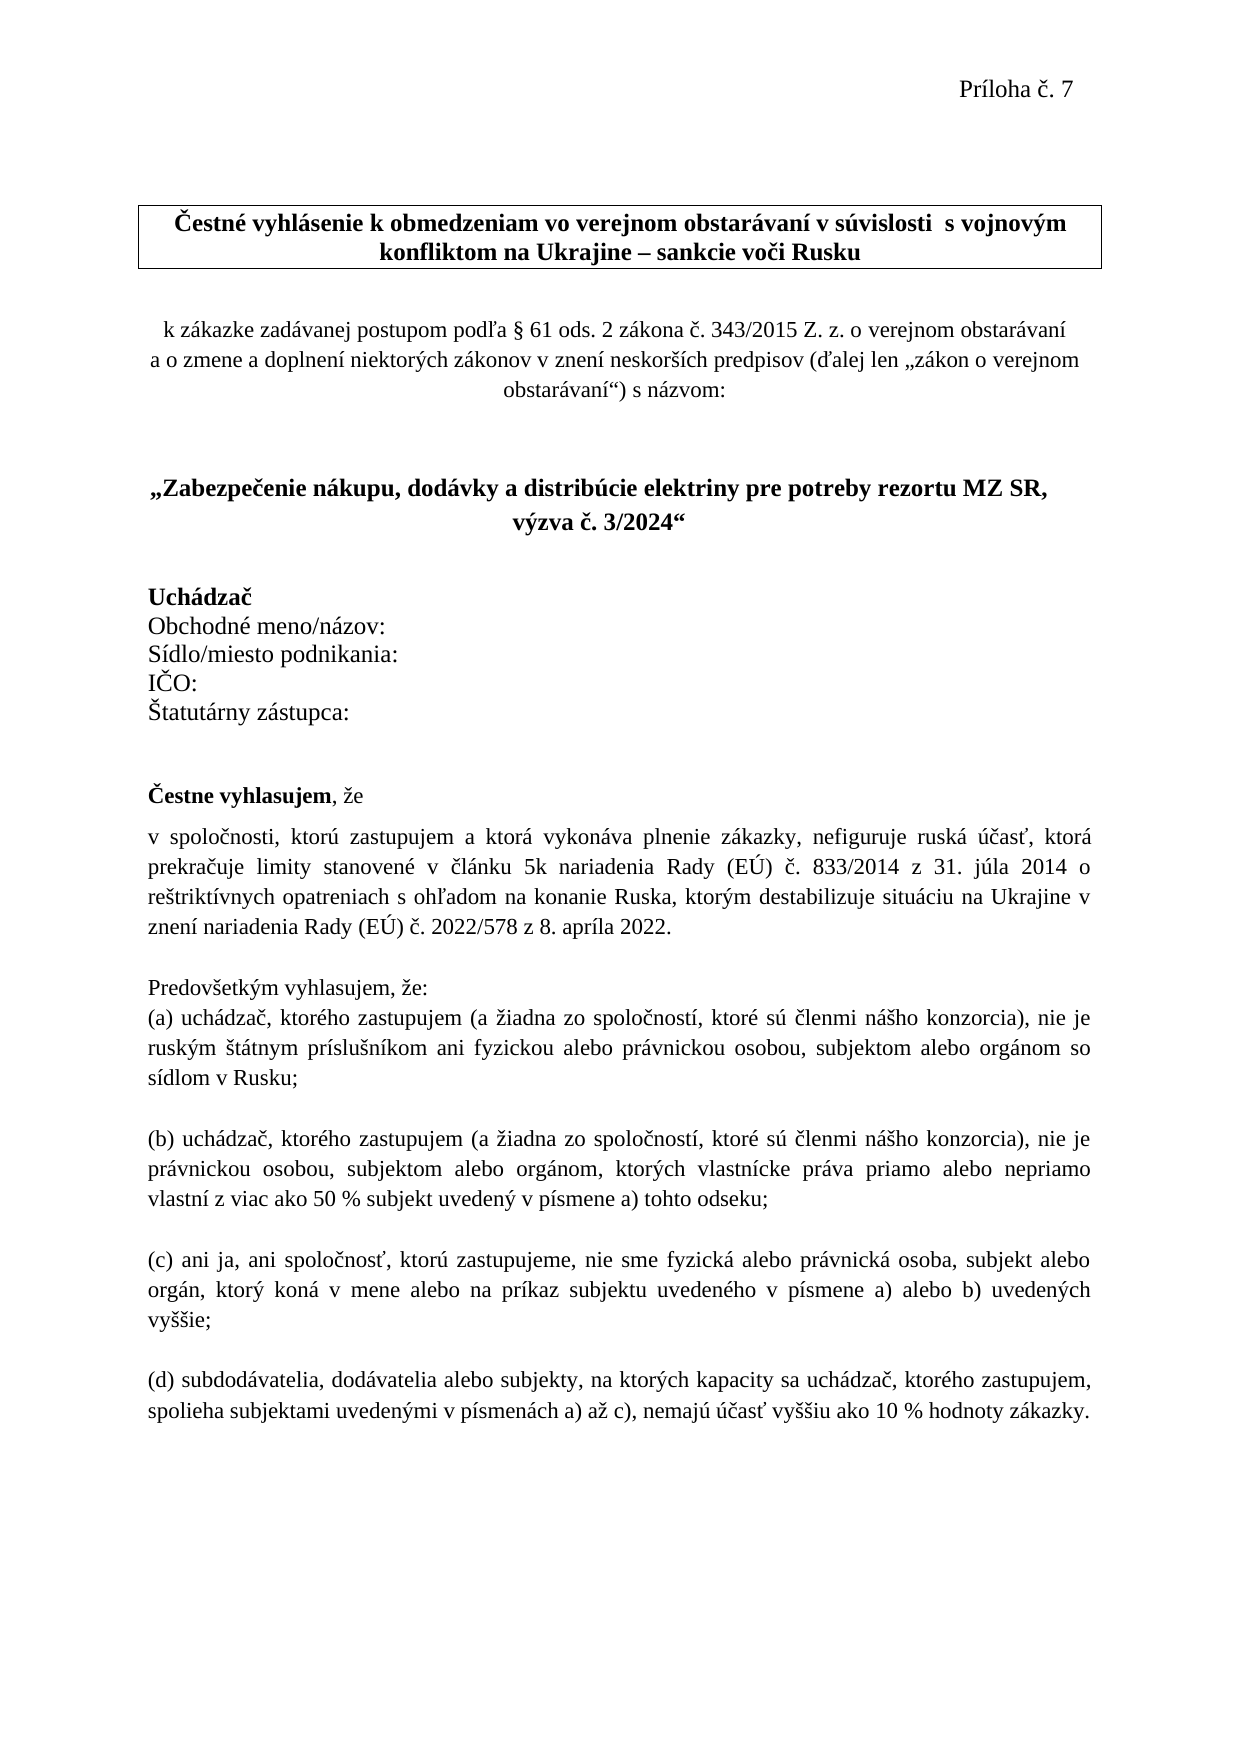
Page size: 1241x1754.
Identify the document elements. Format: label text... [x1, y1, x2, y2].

text Čestné vyhlásenie k obmedzeniam vo verejnom obstarávaní v súvislosti s vojnovým konfliktom na Ukrajine – sankcie voči Rusku [139, 206, 1101, 268]
table_cell Štatutárny zástupca: [136, 697, 1093, 726]
table_cell Sídlo/miesto podnikania: [136, 640, 1093, 668]
text v spoločnosti, ktorú zastupujem a ktorá vykonáva plnenie zákazky, nefiguruje ruská účasť, ktorá prekračuje limity stanovené v článku 5k nariadenia Rady (EÚ) č. 833/2014 z 31. júla 2014 o reštriktívnych opatreniach s ohľadom na konanie Ruska, ktorým destabilizuje situáciu na Ukrajine v znení nariadenia Rady (EÚ) č. 2022/578 z 8. apríla 2022. [148, 823, 1093, 940]
text (a) uchádzač, ktorého zastupujem (a žiadna zo spoločností, ktoré sú členmi nášho konzorcia), nie je ruským štátnym príslušníkom ani fyzickou alebo právnickou osobou, subjektom alebo orgánom so sídlom v Rusku; [148, 1004, 1093, 1091]
text (c) ani ja, ani spoločnosť, ktorú zastupujeme, nie sme fyzická alebo právnická osoba, subjekt alebo orgán, ktorý koná v mene alebo na príkaz subjektu uvedeného v písmene a) alebo b) uvedených vyššie; [148, 1246, 1093, 1332]
table_cell IČO: [136, 668, 1093, 697]
text (b) uchádzač, ktorého zastupujem (a žiadna zo spoločností, ktoré sú členmi nášho konzorcia), nie je právnickou osobou, subjektom alebo orgánom, ktorých vlastnícke práva priamo alebo nepriamo vlastní z viac ako 50 % subjekt uvedený v písmene a) tohto odseku; [148, 1125, 1093, 1212]
table_header k zákazke zadávanej postupom podľa § 61 ods. 2 zákona č. 343/2015 Z. z. o verejnom obstarávaní a o zmene a doplnení niektorých zákonov v znení neskorších predpisov (ďalej len „zákon o verejnom obstarávaní“) s názvom: „Zabezpečenie nákupu, dodávky a distribúcie elektriny pre potreby rezortu MZ SR, výzva č. 3/2024“ Uchádzač Obchodné meno/názov: [136, 269, 1093, 639]
text Predovšetkým vyhlasujem, že: [148, 974, 1093, 1000]
text (d) subdodávatelia, dodávatelia alebo subjekty, na ktorých kapacity sa uchádzač, ktorého zastupujem, spolieha subjektami uvedenými v písmenách a) až c), nemajú účasť vyššiu ako 10 % hodnoty zákazky. [148, 1366, 1093, 1423]
text Čestne vyhlasujem, že [148, 782, 1093, 808]
